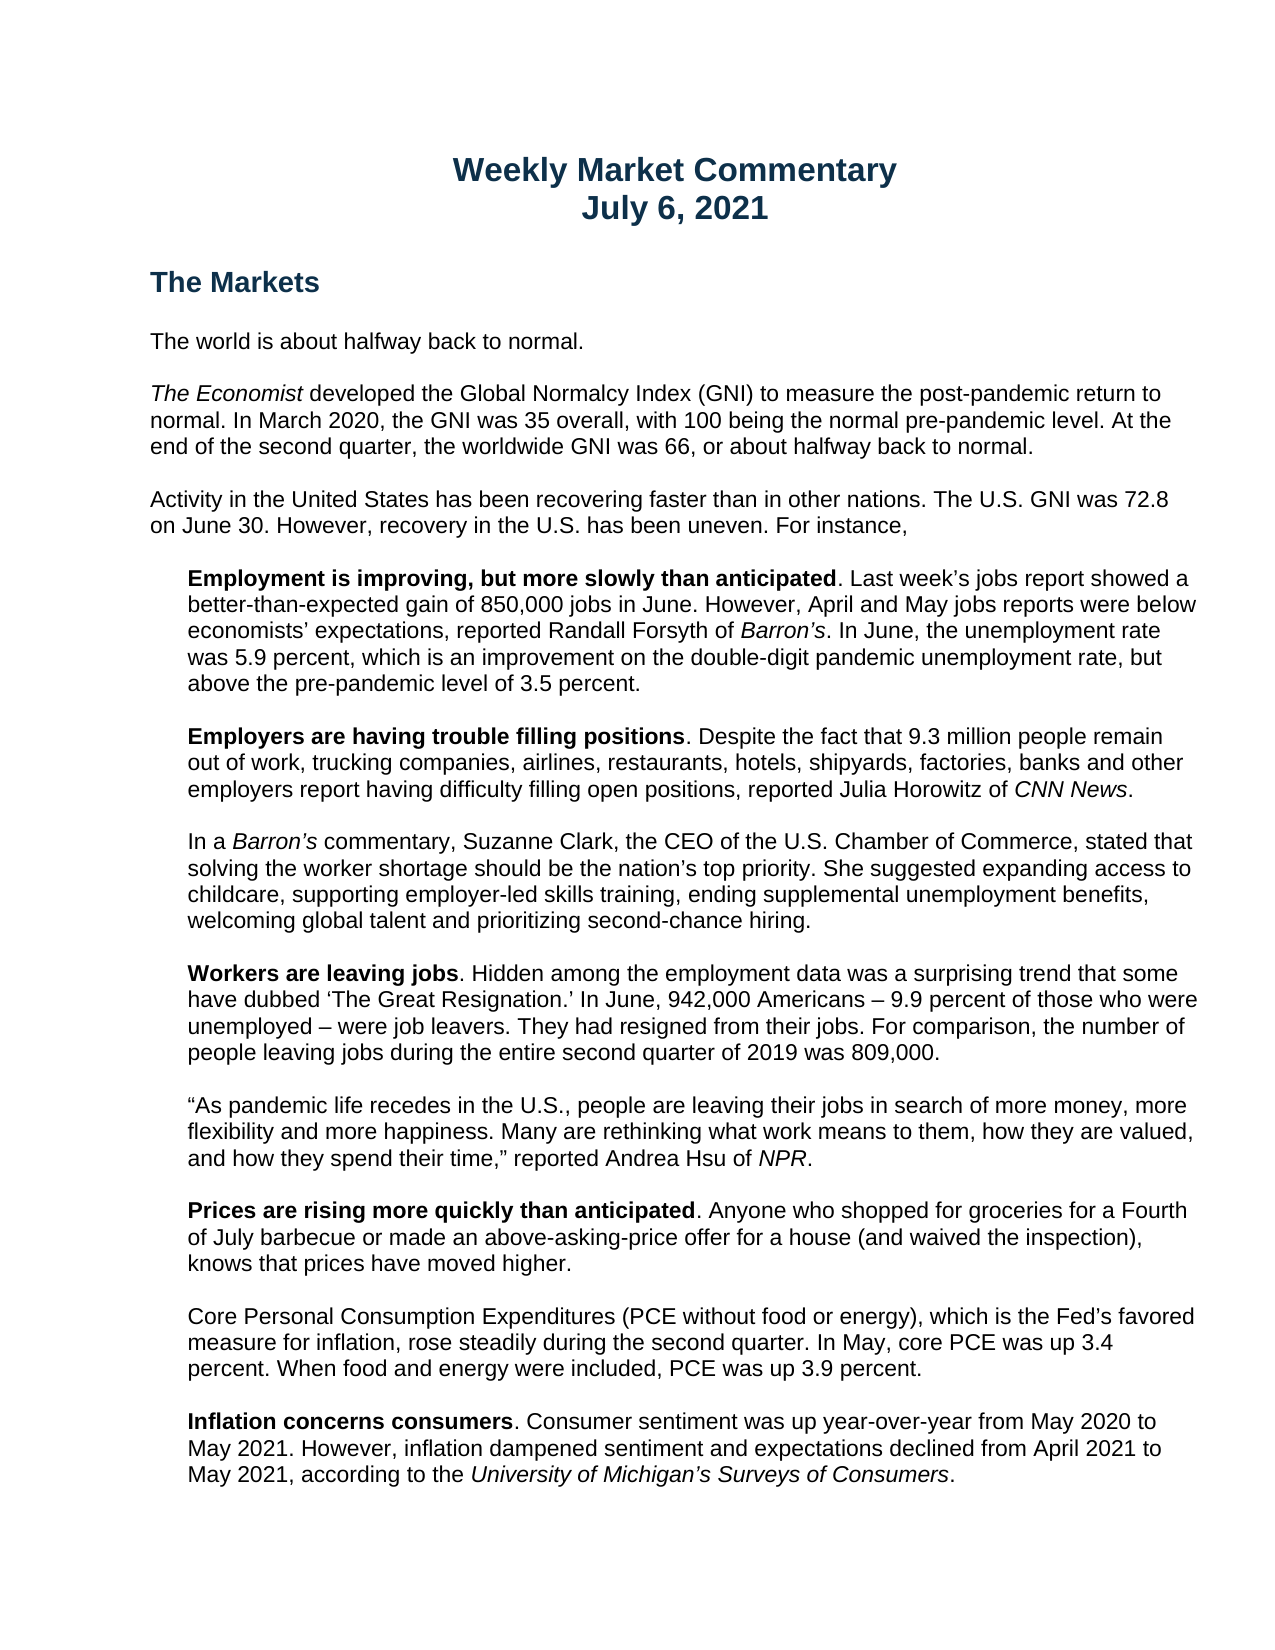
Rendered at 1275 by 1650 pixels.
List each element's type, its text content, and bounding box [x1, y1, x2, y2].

text Activity in the United States has been recovering faster than in other nations. The U.S. GNI was 72.8 on June 30. However, recovery in the U.S. has been uneven. For instance, [150, 486, 1200, 538]
text July 6, 2021 [150, 188, 1200, 227]
text The Markets [150, 265, 1200, 299]
list Employers are having trouble filling positions. Despite the fact that 9.3 million people remain out of work, trucking companies, airlines, restaurants, hotels, shipyards, factories, banks and other employers report having difficulty filling open positions, reported Julia Horowitz of CNN News. [187, 723, 1200, 802]
list In a Barron’s commentary, Suzanne Clark, the CEO of the U.S. Chamber of Commerce, stated that solving the worker shortage should be the nation’s top priority. She suggested expanding access to childcare, supporting employer-led skills training, ending supplemental unemployment benefits, welcoming global talent and prioritizing second-chance hiring. [187, 828, 1200, 934]
list Employment is improving, but more slowly than anticipated. Last week’s jobs report showed a better-than-expected gain of 850,000 jobs in June. However, April and May jobs reports were below economists’ expectations, reported Randall Forsyth of Barron’s. In June, the unemployment rate was 5.9 percent, which is an improvement on the double-digit pandemic unemployment rate, but above the pre-pandemic level of 3.5 percent. [187, 565, 1200, 697]
text The Economist developed the Global Normalcy Index (GNI) to measure the post-pandemic return to normal. In March 2020, the GNI was 35 overall, with 100 being the normal pre-pandemic level. At the end of the second quarter, the worldwide GNI was 66, or about halfway back to normal. [150, 380, 1200, 459]
list Core Personal Consumption Expenditures (PCE without food or energy), which is the Fed’s favored measure for inflation, rose steadily during the second quarter. In May, core PCE was up 3.4 percent. When food and energy were included, PCE was up 3.9 percent. [187, 1303, 1200, 1382]
list Prices are rising more quickly than anticipated. Anyone who shopped for groceries for a Fourth of July barbecue or made an above-asking-price offer for a house (and waived the inspection), knows that prices have moved higher. [187, 1197, 1200, 1276]
text Weekly Market Commentary [150, 150, 1200, 188]
text The world is about halfway back to normal. [150, 328, 1200, 354]
list Inflation concerns consumers. Consumer sentiment was up year-over-year from May 2020 to May 2021. However, inflation dampened sentiment and expectations declined from April 2021 to May 2021, according to the University of Michigan’s Surveys of Consumers. [187, 1408, 1200, 1487]
list Workers are leaving jobs. Hidden among the employment data was a surprising trend that some have dubbed ‘The Great Resignation.’ In June, 942,000 Americans – 9.9 percent of those who were unemployed – were job leavers. They had resigned from their jobs. For comparison, the number of people leaving jobs during the entire second quarter of 2019 was 809,000. [187, 960, 1200, 1066]
list “As pandemic life recedes in the U.S., people are leaving their jobs in search of more money, more flexibility and more happiness. Many are rethinking what work means to them, how they are valued, and how they spend their time,” reported Andrea Hsu of NPR. [187, 1092, 1200, 1171]
